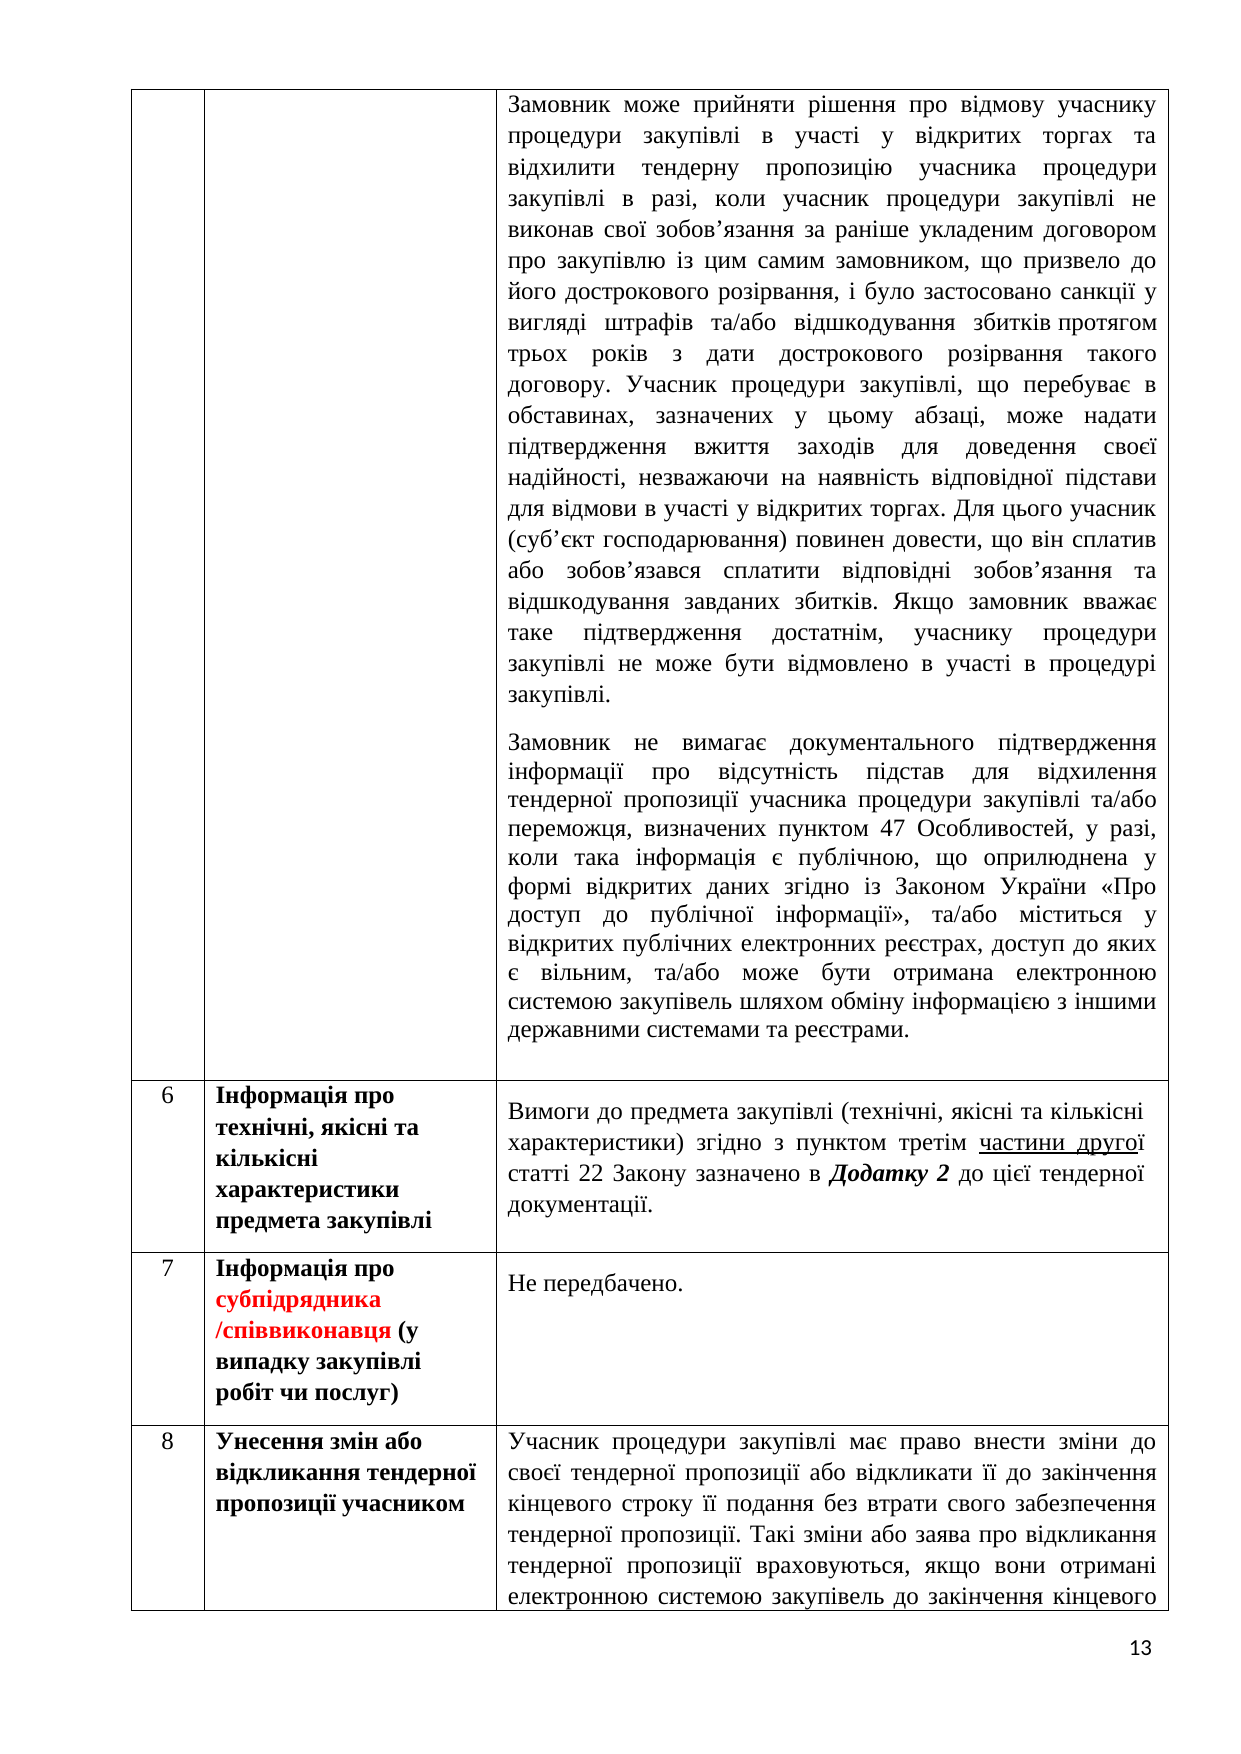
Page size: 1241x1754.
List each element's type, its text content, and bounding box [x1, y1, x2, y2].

table_cell 7 [132, 1253, 204, 1425]
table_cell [205, 1426, 496, 1610]
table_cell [205, 90, 496, 1079]
table_cell 8 [132, 1426, 204, 1610]
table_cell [497, 90, 1168, 1079]
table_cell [497, 1426, 1168, 1610]
table_cell Вимоги до предмета закупівлі (технічні, якісні та кількісні характеристики) згідно з пунктом третім частини другої статті 22 Закону зазначено в Додатку 2 до цієї тендерної документації. [497, 1081, 1168, 1252]
table_cell Не передбачено. [497, 1253, 1168, 1425]
table_cell 6 [132, 1081, 204, 1252]
table_cell Інформація про технічні, якісні та кількісні характеристики предмета закупівлі [205, 1081, 496, 1252]
table_cell 5 [132, 90, 204, 1079]
table_cell Інформація про субпідрядника /співвиконавця (у випадку закупівлі робіт чи послуг) [205, 1253, 496, 1425]
